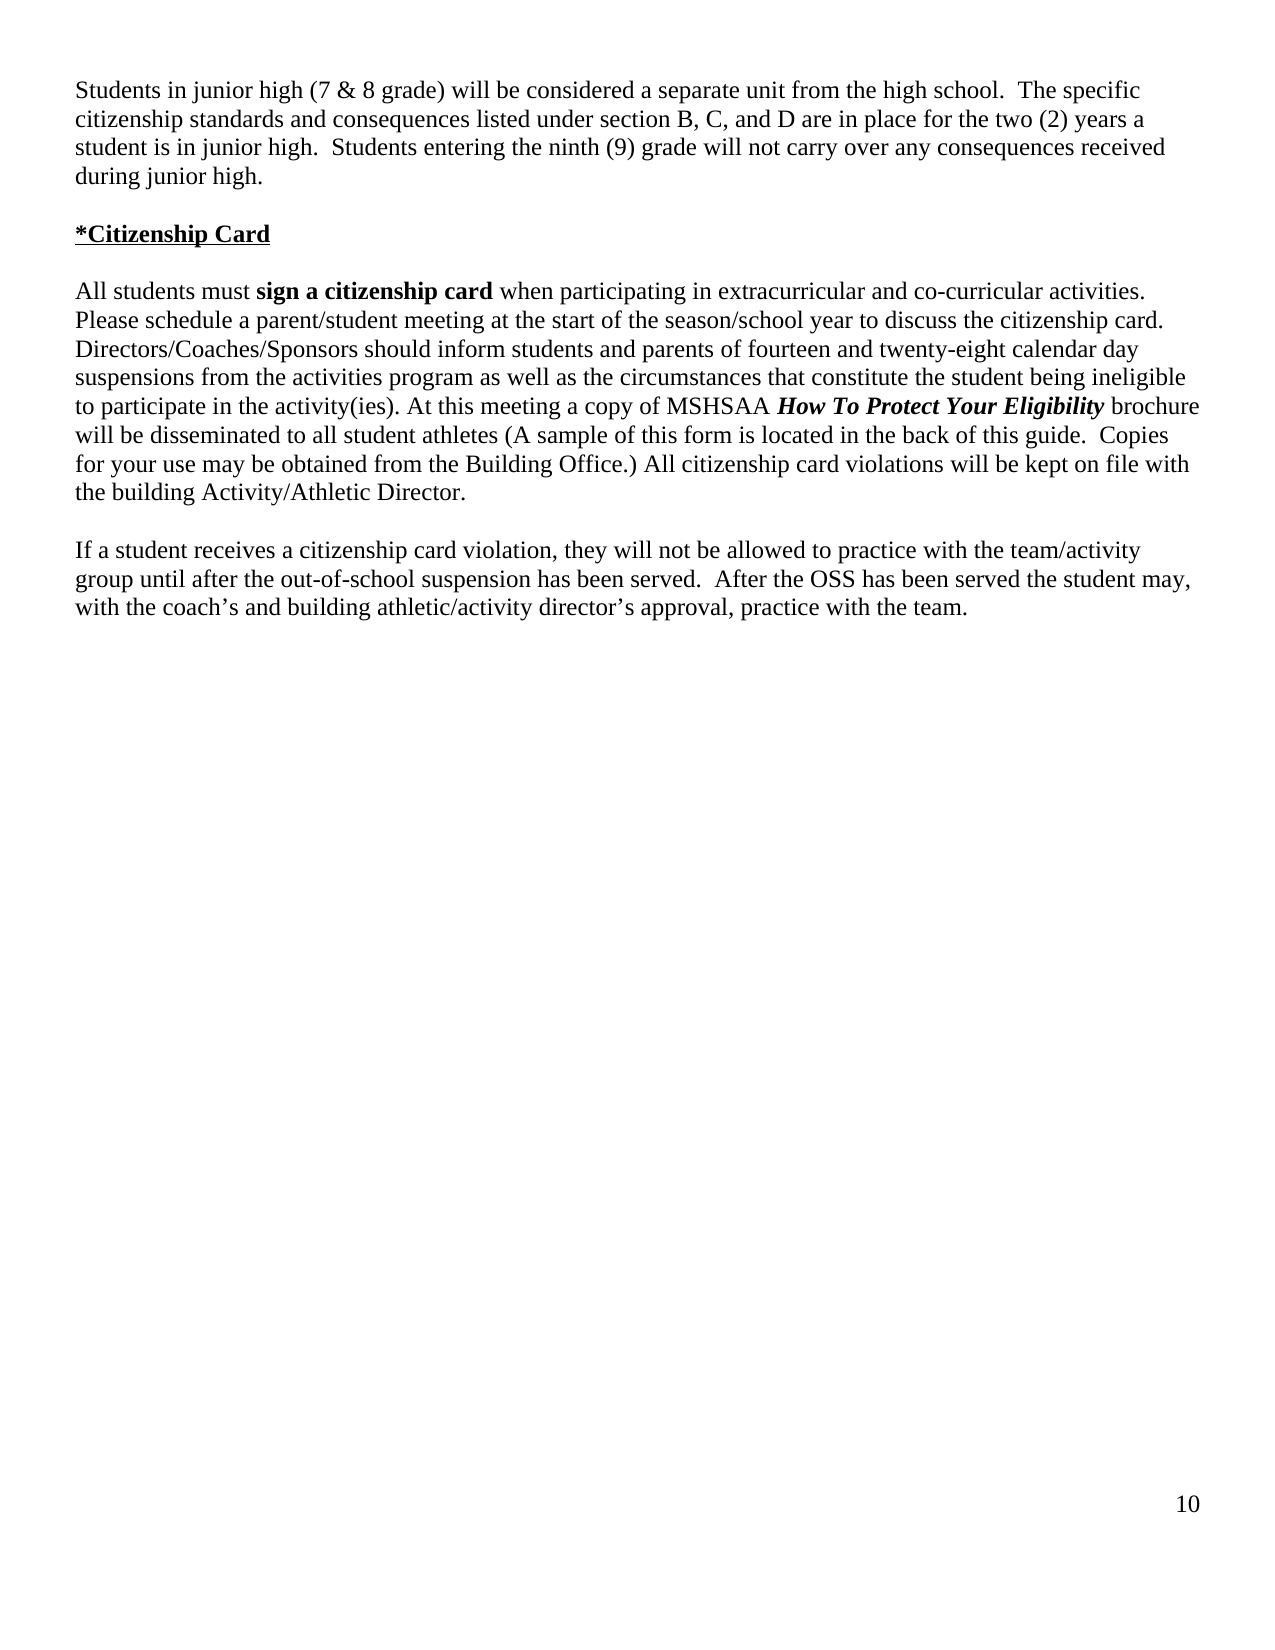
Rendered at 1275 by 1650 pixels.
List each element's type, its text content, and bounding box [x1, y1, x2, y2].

text If a student receives a citizenship card violation, they will not be allowed to practice with the team/activity group until after the out-of-school suspension has been served. After the OSS has been served the student may, with the coach’s and building athletic/activity director’s approval, practice with the team. [75, 535, 1200, 621]
text All students must sign a citizenship card when participating in extracurricular and co-curricular activities. Please schedule a parent/student meeting at the start of the season/school year to discuss the citizenship card. Directors/Coaches/Sponsors should inform students and parents of fourteen and twenty-eight calendar day suspensions from the activities program as well as the circumstances that constitute the student being ineligible to participate in the activity(ies). At this meeting a copy of MSHSAA How To Protect Your Eligibility brochure will be disseminated to all student athletes (A sample of this form is located in the back of this guide. Copies for your use may be obtained from the Building Office.) All citizenship card violations will be kept on file with the building Activity/Athletic Director. [75, 276, 1200, 506]
subtitle *Citizenship Card [75, 219, 1200, 247]
text Students in junior high (7 & 8 grade) will be considered a separate unit from the high school. The specific citizenship standards and consequences listed under section B, C, and D are in place for the two (2) years a student is in junior high. Students entering the ninth (9) grade will not carry over any consequences received during junior high. [75, 75, 1200, 190]
